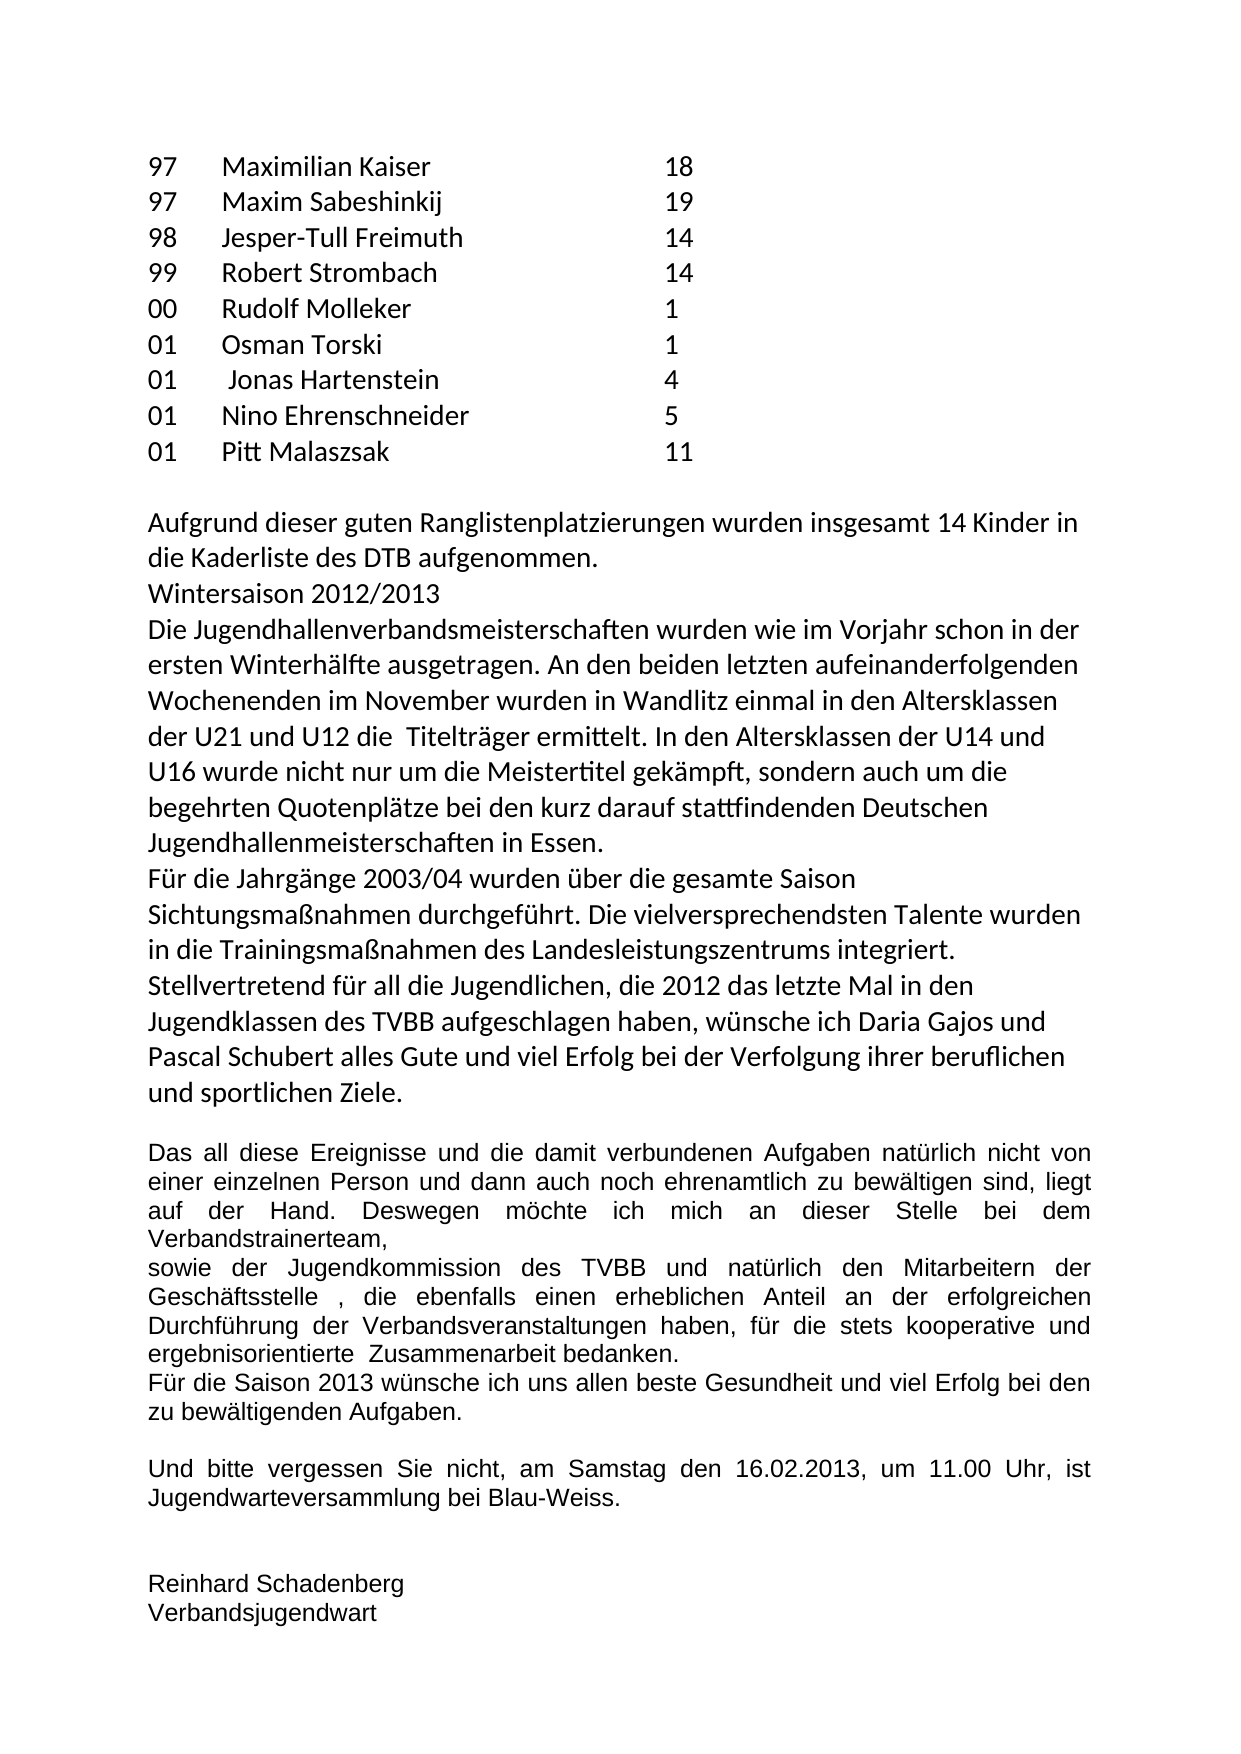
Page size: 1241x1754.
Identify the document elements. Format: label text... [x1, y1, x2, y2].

text Verbandsjugendwart [148, 1598, 1093, 1627]
text 97 Maxim Sabeshinkij 19 [148, 183, 1093, 219]
text 99 Robert Strombach 14 [148, 254, 1093, 290]
text Die Jugendhallenverbandsmeisterschaften wurden wie im Vorjahr schon in der ersten Winterhälfte ausgetragen. An den beiden letzten aufeinanderfolgenden Wochenenden im November wurden in Wandlitz einmal in den Altersklassen der U21 und U12 die Titelträger ermittelt. In den Altersklassen der U14 und U16 wurde nicht nur um die Meistertitel gekämpft, sondern auch um die begehrten Quotenplätze bei den kurz darauf stattfindenden Deutschen Jugendhallenmeisterschaften in Essen. [148, 611, 1093, 860]
text 01 Nino Ehrenschneider 5 [148, 397, 1093, 433]
text 00 Rudolf Molleker 1 [148, 290, 1093, 326]
text 01 Pitt Malaszsak 11 [148, 433, 1093, 468]
text 98 Jesper-Tull Freimuth 14 [148, 219, 1093, 254]
text Für die Saison 2013 wünsche ich uns allen beste Gesundheit und viel Erfolg bei den zu bewältigenden Aufgaben. [148, 1368, 1093, 1426]
text Das all diese Ereignisse und die damit verbundenen Aufgaben natürlich nicht von einer einzelnen Person und dann auch noch ehrenamtlich zu bewältigen sind, liegt auf der Hand. Deswegen möchte ich mich an dieser Stelle bei dem Verbandstrainerteam, [148, 1138, 1093, 1253]
text Reinhard Schadenberg [148, 1569, 1093, 1598]
text 97 Maximilian Kaiser 18 [148, 148, 1093, 183]
text 01 Osman Torski 1 [148, 326, 1093, 361]
text sowie der Jugendkommission des TVBB und natürlich den Mitarbeitern der Geschäftsstelle , die ebenfalls einen erheblichen Anteil an der erfolgreichen Durchführung der Verbandsveranstaltungen haben, für die stets kooperative und ergebnisorientierte Zusammenarbeit bedanken. [148, 1253, 1093, 1368]
text 01 Jonas Hartenstein 4 [148, 361, 1093, 397]
text Wintersaison 2012/2013 [148, 575, 1093, 611]
text Aufgrund dieser guten Ranglistenplatzierungen wurden insgesamt 14 Kinder in die Kaderliste des DTB aufgenommen. [148, 504, 1093, 575]
text Für die Jahrgänge 2003/04 wurden über die gesamte Saison Sichtungsmaßnahmen durchgeführt. Die vielversprechendsten Talente wurden in die Trainingsmaßnahmen des Landesleistungszentrums integriert. [148, 860, 1093, 967]
text Stellvertretend für all die Jugendlichen, die 2012 das letzte Mal in den Jugendklassen des TVBB aufgeschlagen haben, wünsche ich Daria Gajos und Pascal Schubert alles Gute und viel Erfolg bei der Verfolgung ihrer beruflichen und sportlichen Ziele. [148, 967, 1093, 1109]
text Und bitte vergessen Sie nicht, am Samstag den 16.02.2013, um 11.00 Uhr, ist Jugendwarteversammlung bei Blau-Weiss. [148, 1454, 1093, 1512]
